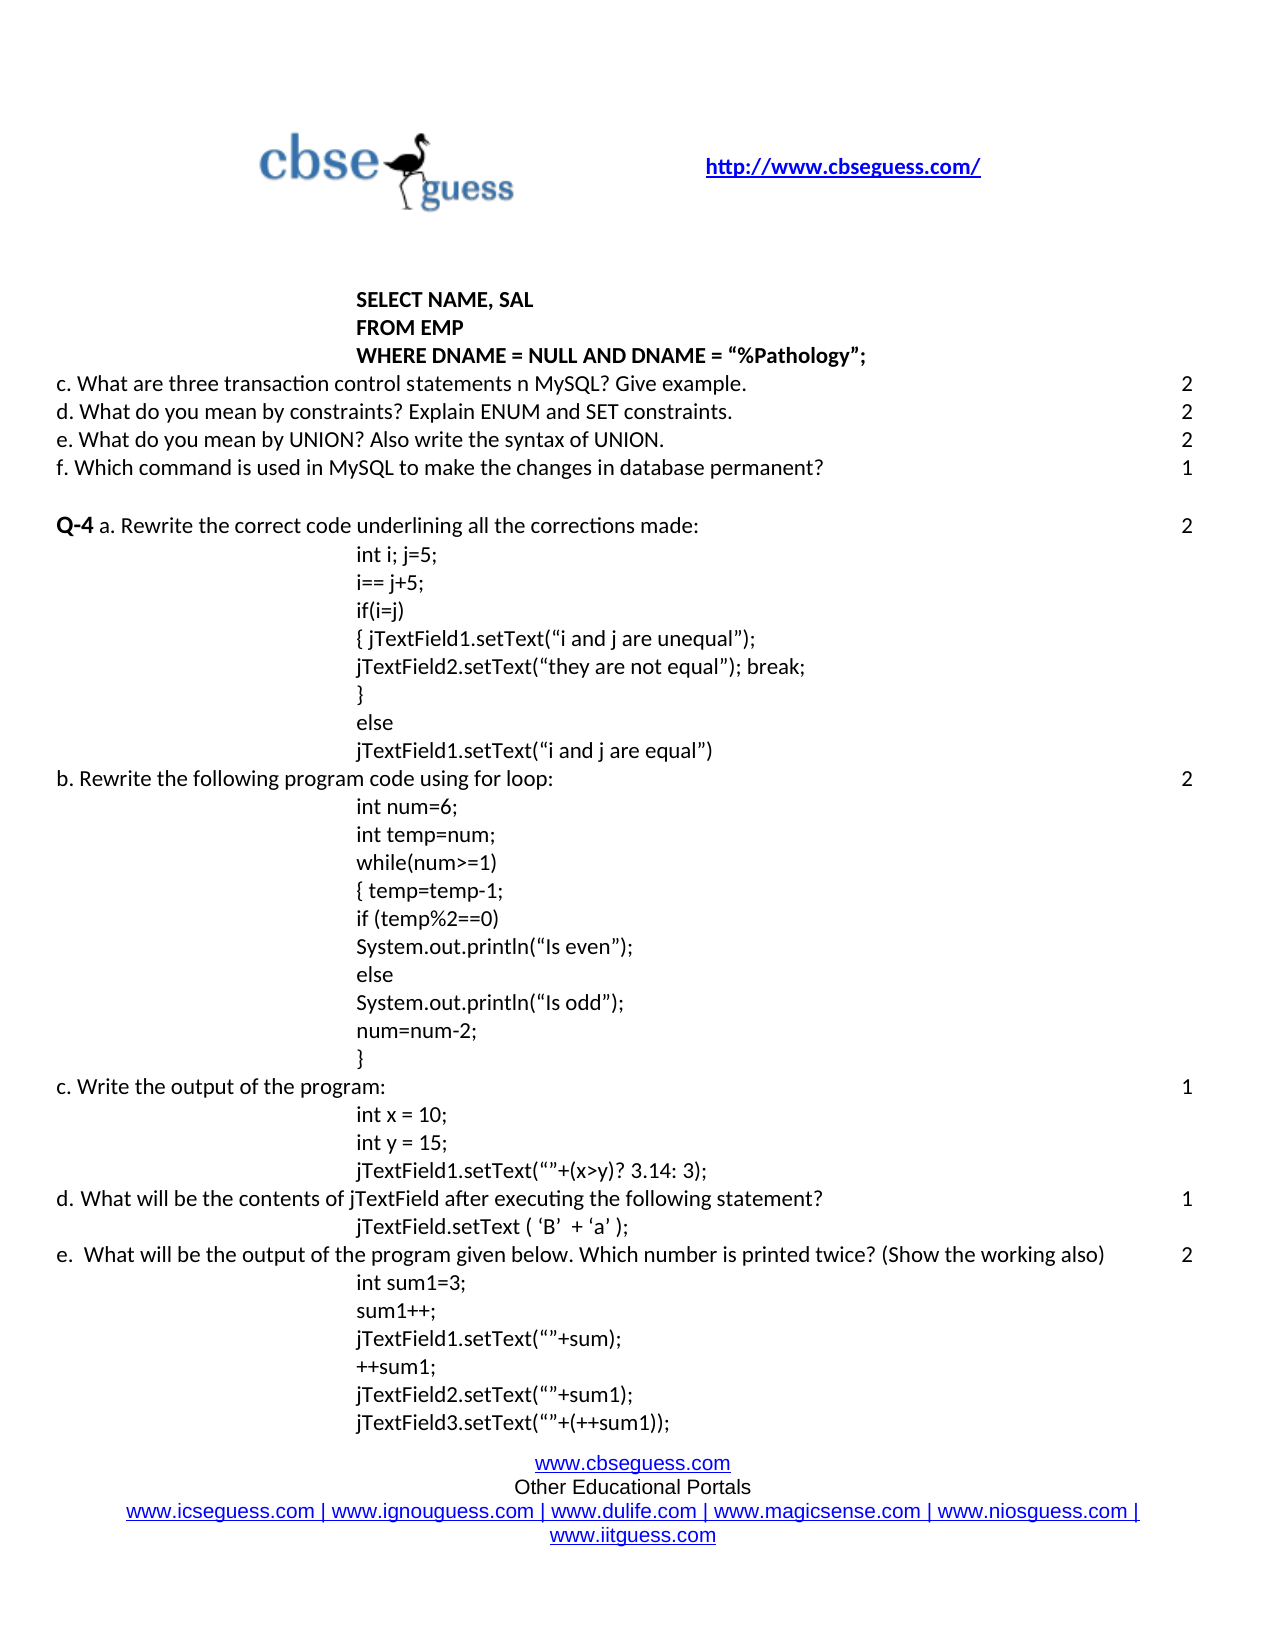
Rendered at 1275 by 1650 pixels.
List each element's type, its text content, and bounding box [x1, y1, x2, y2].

text int y = 15; [131, 1128, 1209, 1156]
text jTextField2.setText(“they are not equal”); break; [356, 652, 1209, 680]
text i== j+5; [356, 568, 1209, 596]
text Q-4 a. Rewrite the correct code underlining all the corrections made: 2 [56, 509, 1209, 540]
text jTextField1.setText(“i and j are equal”) [356, 736, 1209, 764]
text jTextField3.setText(“”+(++sum1)); [281, 1408, 1209, 1436]
text if(i=j) [356, 596, 1209, 624]
text d. What will be the contents of jTextField after executing the following statement? 1 [56, 1184, 1209, 1212]
text e. What will be the output of the program given below. Which number is printed twice? (Show the working also) 2 [56, 1240, 1209, 1268]
text int sum1=3; [56, 1268, 1209, 1296]
text SELECT NAME, SAL [356, 285, 1209, 313]
text int x = 10; [131, 1100, 1209, 1128]
text if (temp%2==0) [356, 904, 1209, 932]
text WHERE DNAME = NULL AND DNAME = “%Pathology”; [356, 341, 1209, 369]
text else [356, 708, 1209, 736]
text } [356, 1044, 1209, 1072]
text while(num>=1) [356, 848, 1209, 876]
text b. Rewrite the following program code using for loop: 2 [56, 764, 1209, 792]
text { temp=temp-1; [356, 876, 1209, 904]
text sum1++; [56, 1296, 1209, 1324]
text System.out.println(“Is even”); [356, 932, 1209, 960]
text jTextField2.setText(“”+sum1); [56, 1380, 1209, 1408]
text int num=6; [356, 792, 1209, 820]
text jTextField.setText ( ‘B’ + ‘a’ ); [56, 1212, 1209, 1240]
text e. What do you mean by UNION? Also write the syntax of UNION. 2 [56, 425, 1209, 453]
text d. What do you mean by constraints? Explain ENUM and SET constraints. 2 [56, 397, 1209, 425]
text jTextField1.setText(“”+sum); [56, 1324, 1209, 1352]
text f. Which command is used in MySQL to make the changes in database permanent? 1 [56, 453, 1209, 481]
text num=num-2; [356, 1016, 1209, 1044]
text c. What are three transaction control statements n MySQL? Give example. 2 [56, 369, 1209, 397]
text ++sum1; [56, 1352, 1209, 1380]
text FROM EMP [356, 313, 1209, 341]
text int i; j=5; [356, 540, 1209, 568]
text c. Write the output of the program: 1 [56, 1072, 1209, 1100]
text { jTextField1.setText(“i and j are unequal”); [356, 624, 1209, 652]
picture [216, 103, 559, 229]
text } [356, 680, 1209, 708]
text int temp=num; [356, 820, 1209, 848]
text jTextField1.setText(“”+(x>y)? 3.14: 3); [131, 1156, 1209, 1184]
text else [356, 960, 1209, 988]
text System.out.println(“Is odd”); [356, 988, 1209, 1016]
